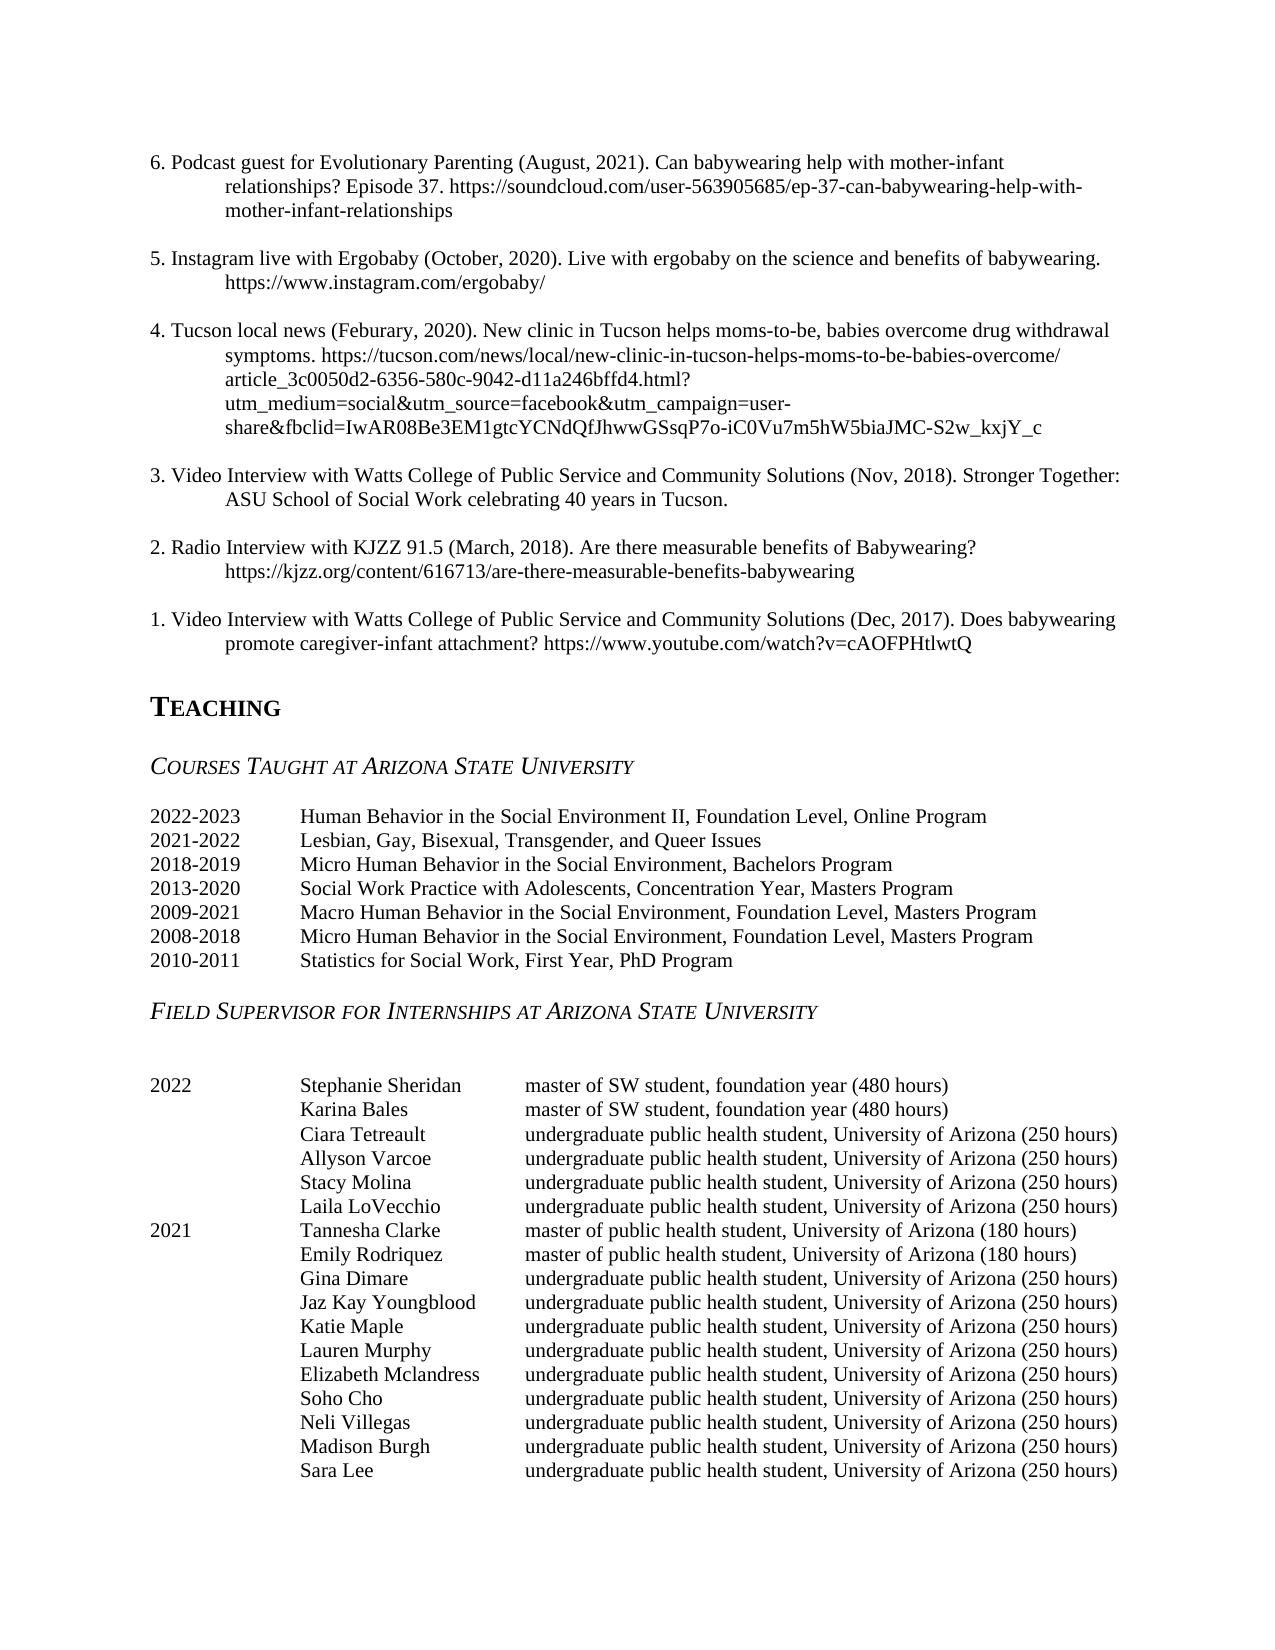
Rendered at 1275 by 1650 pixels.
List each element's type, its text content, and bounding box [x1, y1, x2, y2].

text 2009-2021 Macro Human Behavior in the Social Environment, Foundation Level, Masters Program [150, 900, 1125, 924]
text 2018-2019 Micro Human Behavior in the Social Environment, Bachelors Program [150, 852, 1125, 876]
text Neli Villegas undergraduate public health student, University of Arizona (250 hours) [225, 1410, 1125, 1434]
text Madison Burgh undergraduate public health student, University of Arizona (250 hours) [225, 1434, 1125, 1458]
subtitle Teaching [150, 689, 1125, 722]
text 2010-2011 Statistics for Social Work, First Year, PhD Program [150, 948, 1125, 972]
text 2. Radio Interview with KJZZ 91.5 (March, 2018). Are there measurable benefits of Babywearing? https://kjzz.org/content/616713/are-there-measurable-benefits-babywearing [150, 535, 1125, 583]
text Laila LoVecchio undergraduate public health student, University of Arizona (250 hours) [150, 1194, 1125, 1218]
text Soho Cho undergraduate public health student, University of Arizona (250 hours) [225, 1386, 1125, 1410]
text 2013-2020 Social Work Practice with Adolescents, Concentration Year, Masters Program [150, 876, 1125, 900]
text 3. Video Interview with Watts College of Public Service and Community Solutions (Nov, 2018). Stronger Together: ASU School of Social Work celebrating 40 years in Tucson. [150, 463, 1125, 511]
text Sara Lee undergraduate public health student, University of Arizona (250 hours) [225, 1458, 1125, 1482]
text 4. Tucson local news (Feburary, 2020). New clinic in Tucson helps moms-to-be, babies overcome drug withdrawal symptoms. https://tucson.com/news/local/new-clinic-in-tucson-helps-moms-to-be-babies-overcome/article_3c0050d2-6356-580c-9042-d11a246bffd4.html?utm_medium=social&utm_source=facebook&utm_campaign=user-share&fbclid=IwAR08Be3EM1gtcYCNdQfJhwwGSsqP7o-iC0Vu7m5hW5biaJMC-S2w_kxjY_c [150, 318, 1125, 439]
text 2008-2018 Micro Human Behavior in the Social Environment, Foundation Level, Masters Program [150, 924, 1125, 948]
text 1. Video Interview with Watts College of Public Service and Community Solutions (Dec, 2017). Does babywearing promote caregiver-infant attachment? https://www.youtube.com/watch?v=cAOFPHtlwtQ [150, 607, 1125, 655]
text 2022-2023 Human Behavior in the Social Environment II, Foundation Level, Online Program [150, 804, 1125, 828]
text Katie Maple undergraduate public health student, University of Arizona (250 hours) [225, 1314, 1125, 1338]
text Jaz Kay Youngblood undergraduate public health student, University of Arizona (250 hours) [225, 1290, 1125, 1314]
text Ciara Tetreault undergraduate public health student, University of Arizona (250 hours) [225, 1121, 1125, 1146]
text 5. Instagram live with Ergobaby (October, 2020). Live with ergobaby on the science and benefits of babywearing. https://www.instagram.com/ergobaby/ [150, 246, 1125, 294]
text Allyson Varcoe undergraduate public health student, University of Arizona (250 hours) [225, 1146, 1125, 1169]
text Elizabeth Mclandress undergraduate public health student, University of Arizona (250 hours) [225, 1362, 1125, 1386]
text Emily Rodriquez master of public health student, University of Arizona (180 hours) [225, 1242, 1125, 1266]
text 6. Podcast guest for Evolutionary Parenting (August, 2021). Can babywearing help with mother-infant relationships? Episode 37. https://soundcloud.com/user-563905685/ep-37-can-babywearing-help-with-mother-infant-relationships [150, 150, 1125, 222]
text 2022 Stephanie Sheridan master of SW student, foundation year (480 hours) [150, 1073, 1125, 1097]
text 2021 Tannesha Clarke master of public health student, University of Arizona (180 hours) [150, 1218, 1125, 1242]
text Lauren Murphy undergraduate public health student, University of Arizona (250 hours) [225, 1338, 1125, 1362]
text Gina Dimare undergraduate public health student, University of Arizona (250 hours) [225, 1266, 1125, 1290]
text Karina Bales master of SW student, foundation year (480 hours) [150, 1097, 1125, 1121]
subtitle Courses Taught at Arizona State University [150, 751, 1125, 780]
text Stacy Molina undergraduate public health student, University of Arizona (250 hours) [150, 1169, 1125, 1194]
text 2021-2022 Lesbian, Gay, Bisexual, Transgender, and Queer Issues [150, 828, 1125, 852]
subtitle Field Supervisor for Internships at Arizona State University [150, 996, 1125, 1025]
